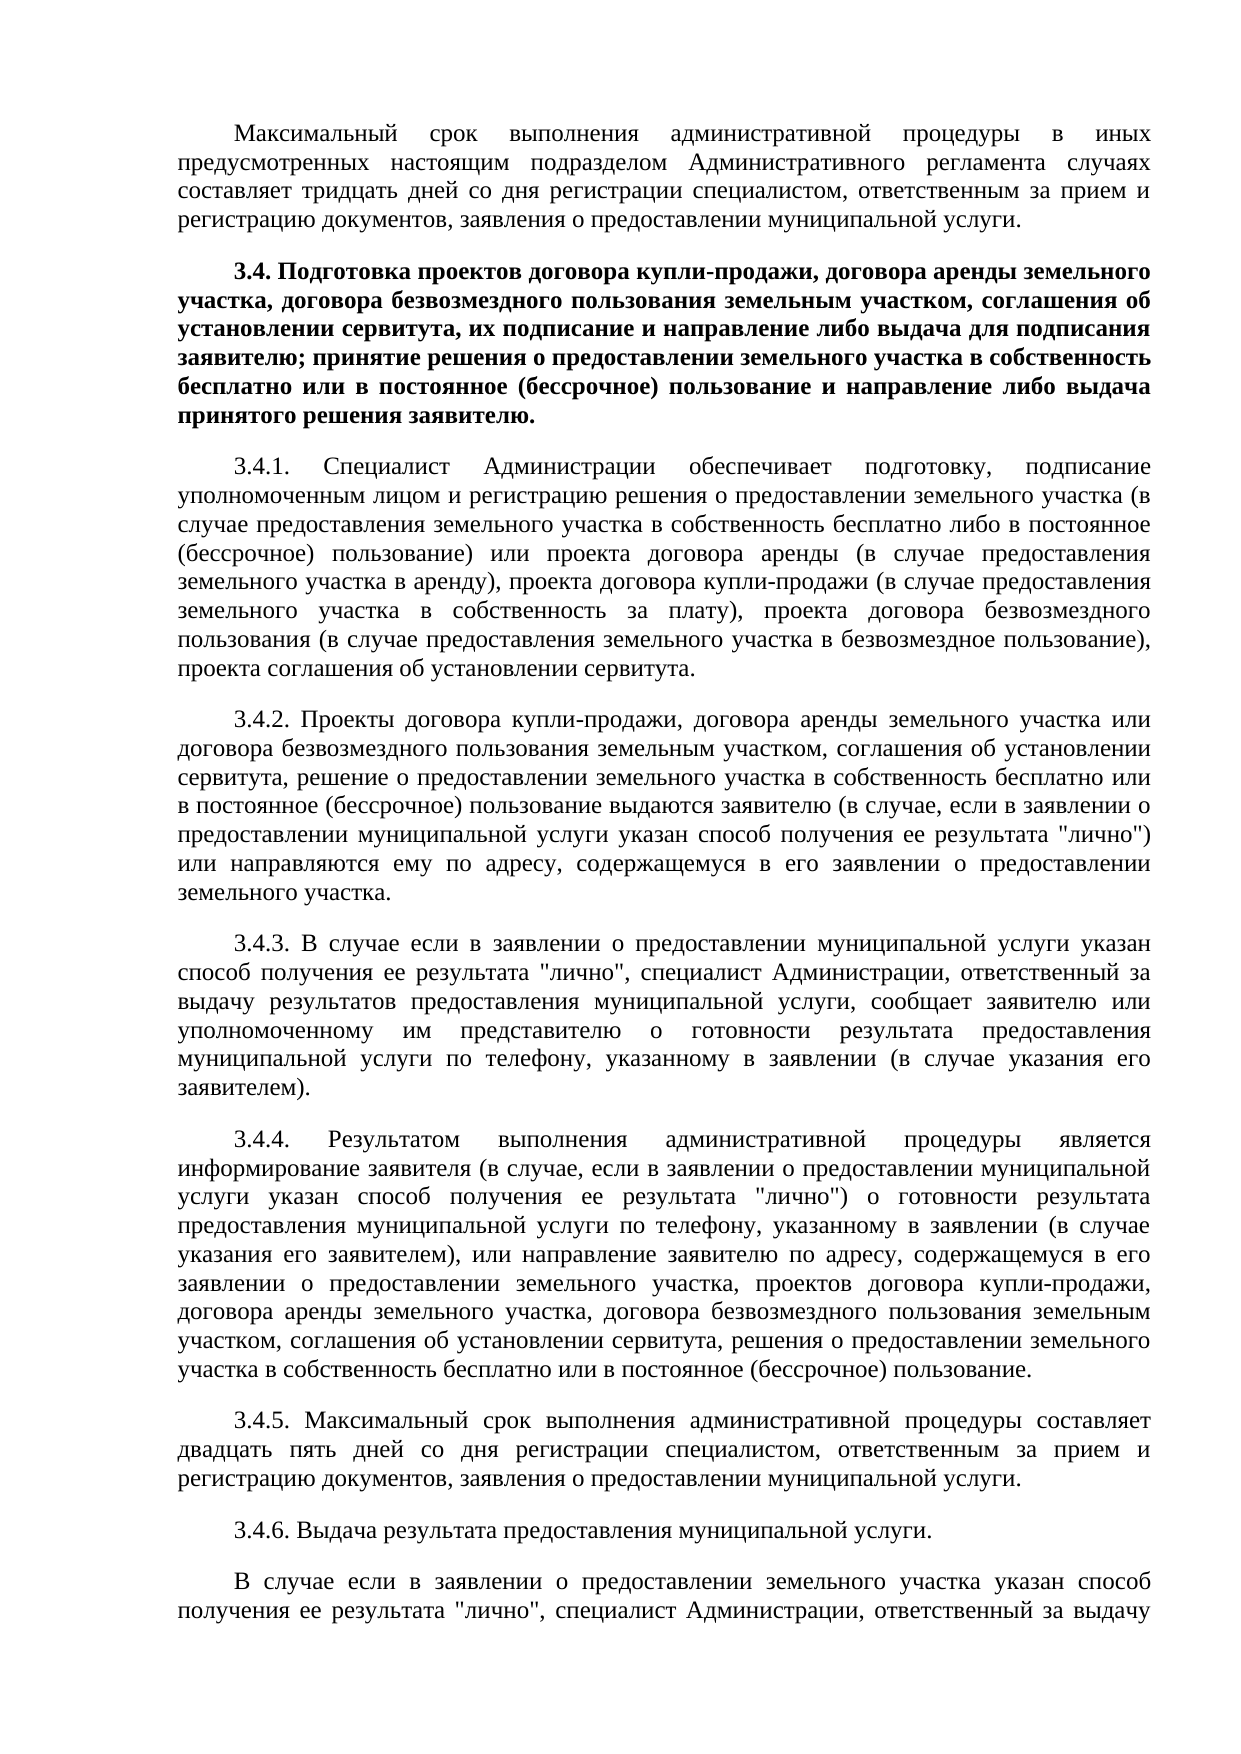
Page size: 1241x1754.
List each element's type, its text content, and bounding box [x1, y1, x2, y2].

text Максимальный срок выполнения административной процедуры в иных предусмотренных настоящим подразделом Административного регламента случаях составляет тридцать дней со дня регистрации специалистом, ответственным за прием и регистрацию документов, заявления о предоставлении муниципальной услуги. [177, 118, 1152, 233]
text 3.4.3. В случае если в заявлении о предоставлении муниципальной услуги указан способ получения ее результата "лично", специалист Администрации, ответственный за выдачу результатов предоставления муниципальной услуги, сообщает заявителю или уполномоченному им представителю о готовности результата предоставления муниципальной услуги по телефону, указанному в заявлении (в случае указания его заявителем). [177, 928, 1152, 1101]
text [177, 1566, 1152, 1624]
text 3.4.1. Специалист Администрации обеспечивает подготовку, подписание уполномоченным лицом и регистрацию решения о предоставлении земельного участка (в случае предоставления земельного участка в собственность бесплатно либо в постоянное (бессрочное) пользование) или проекта договора аренды (в случае предоставления земельного участка в аренду), проекта договора купли-продажи (в случае предоставления земельного участка в собственность за плату), проекта договора безвозмездного пользования (в случае предоставления земельного участка в безвозмездное пользование), проекта соглашения об установлении сервитута. [177, 451, 1152, 681]
text 3.4.6. Выдача результата предоставления муниципальной услуги. [177, 1515, 1152, 1543]
text 3.4.4. Результатом выполнения административной процедуры является информирование заявителя (в случае, если в заявлении о предоставлении муниципальной услуги указан способ получения ее результата "лично") о готовности результата предоставления муниципальной услуги по телефону, указанному в заявлении (в случае указания его заявителем), или направление заявителю по адресу, содержащемуся в его заявлении о предоставлении земельного участка, проектов договора купли-продажи, договора аренды земельного участка, договора безвозмездного пользования земельным участком, соглашения об установлении сервитута, решения о предоставлении земельного участка в собственность бесплатно или в постоянное (бессрочное) пользование. [177, 1124, 1152, 1383]
text 3.4. Подготовка проектов договора купли-продажи, договора аренды земельного участка, договора безвозмездного пользования земельным участком, соглашения об установлении сервитута, их подписание и направление либо выдача для подписания заявителю; принятие решения о предоставлении земельного участка в собственность бесплатно или в постоянное (бессрочное) пользование и направление либо выдача принятого решения заявителю. [177, 256, 1152, 428]
text 3.4.2. Проекты договора купли-продажи, договора аренды земельного участка или договора безвозмездного пользования земельным участком, соглашения об установлении сервитута, решение о предоставлении земельного участка в собственность бесплатно или в постоянное (бессрочное) пользование выдаются заявителю (в случае, если в заявлении о предоставлении муниципальной услуги указан способ получения ее результата "лично") или направляются ему по адресу, содержащемуся в его заявлении о предоставлении земельного участка. [177, 704, 1152, 906]
text 3.4.5. Максимальный срок выполнения административной процедуры составляет двадцать пять дней со дня регистрации специалистом, ответственным за прием и регистрацию документов, заявления о предоставлении муниципальной услуги. [177, 1406, 1152, 1492]
